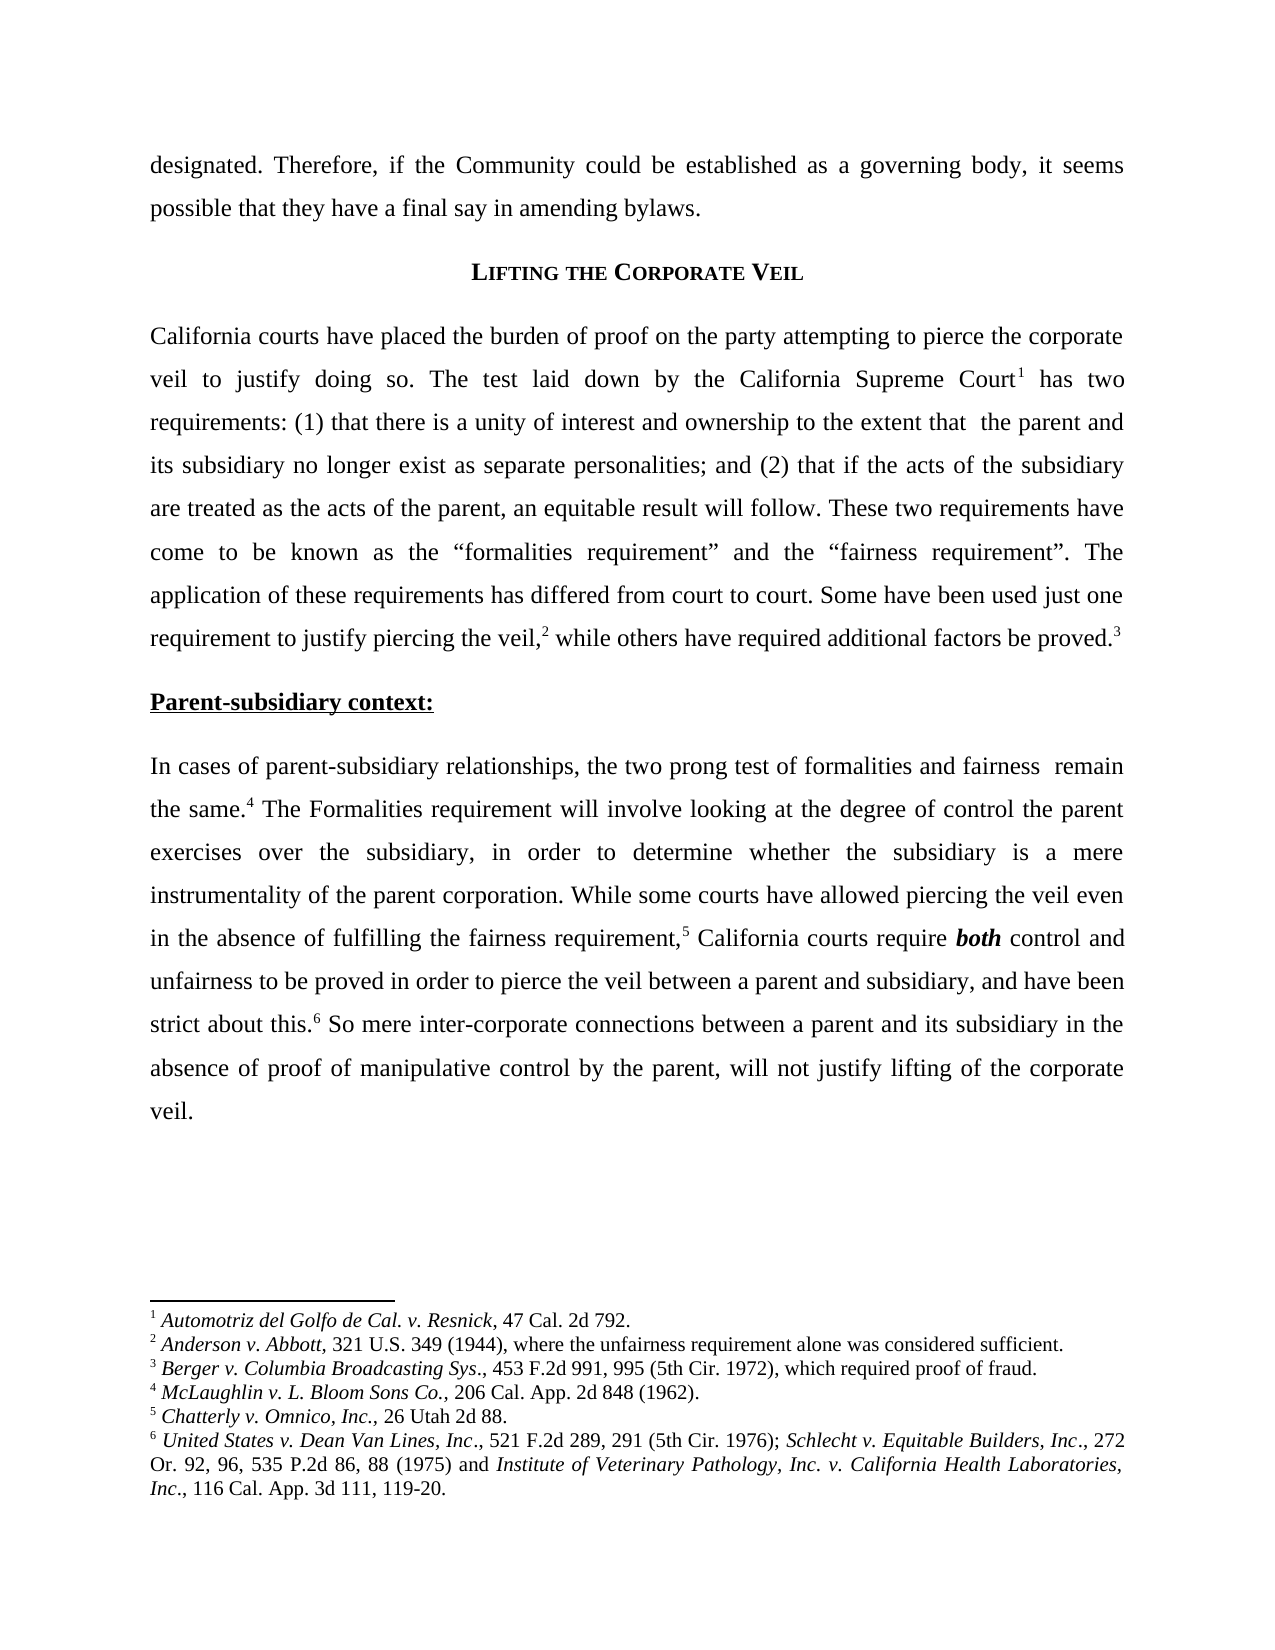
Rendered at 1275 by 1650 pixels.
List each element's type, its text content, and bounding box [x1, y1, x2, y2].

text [150, 150, 1125, 222]
text Lifting the Corporate Veil [150, 257, 1125, 286]
text California courts have placed the burden of proof on the party attempting to pierce the corporate veil to justify doing so. The test laid down by the California Supreme Court has two requirements: (1) that there is a unity of interest and ownership to the extent that the parent and its subsidiary no longer exist as separate personalities; and (2) that if the acts of the subsidiary are treated as the acts of the parent, an equitable result will follow. These two requirements have come to be known as the “formalities requirement” and the “fairness requirement”. The application of these requirements has differed from court to court. Some have been used just one requirement to justify piercing the veil, while others have required additional factors be proved. [150, 321, 1125, 652]
text In cases of parent-subsidiary relationships, the two prong test of formalities and fairness remain the same. The Formalities requirement will involve looking at the degree of control the parent exercises over the subsidiary, in order to determine whether the subsidiary is a mere instrumentality of the parent corporation. While some courts have allowed piercing the veil even in the absence of fulfilling the fairness requirement, California courts require both control and unfairness to be proved in order to pierce the veil between a parent and subsidiary, and have been strict about this. So mere inter-corporate connections between a parent and its subsidiary in the absence of proof of manipulative control by the parent, will not justify lifting of the corporate veil. [150, 751, 1125, 1124]
text Parent-subsidiary context: [150, 687, 1125, 716]
